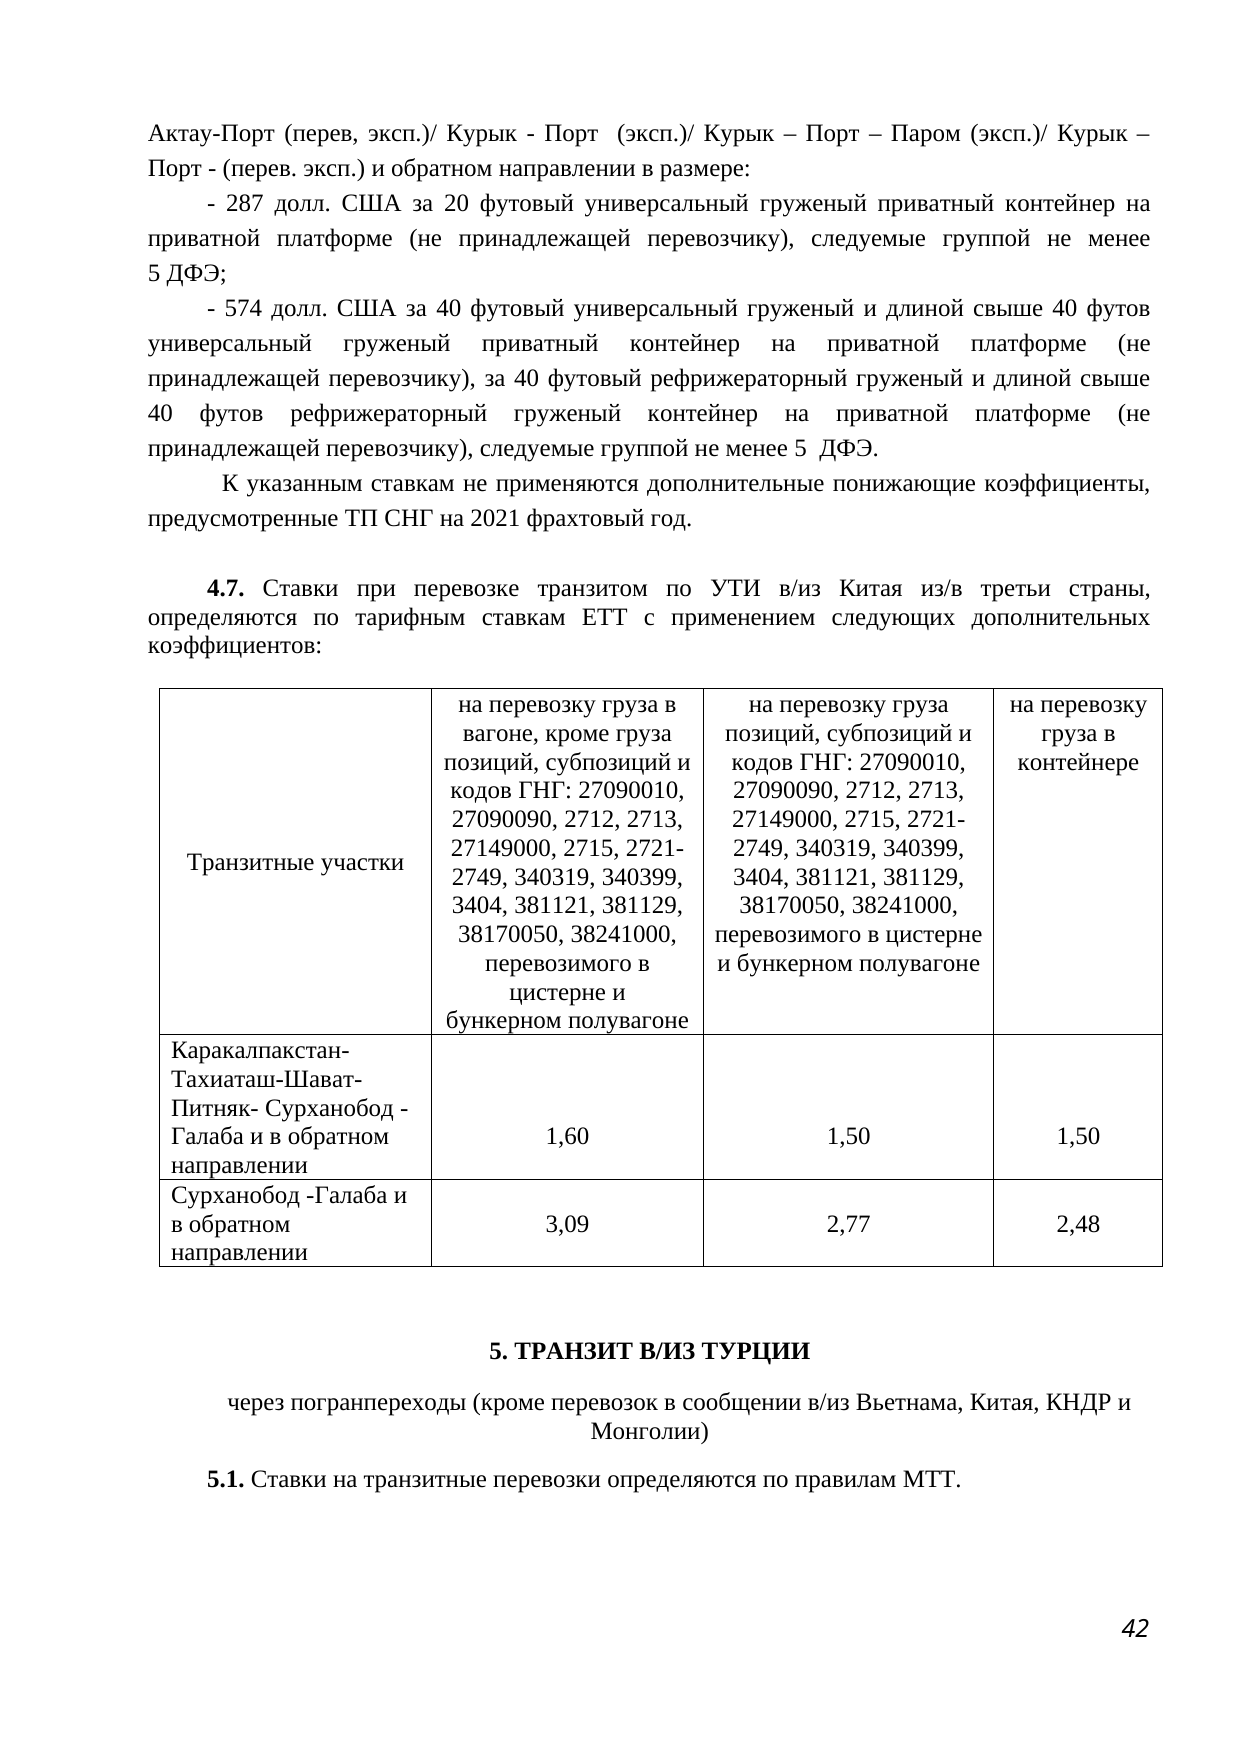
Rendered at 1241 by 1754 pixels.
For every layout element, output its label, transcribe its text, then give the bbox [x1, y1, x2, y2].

table_header на перевозку груза в вагоне, кроме груза позиций, субпозиций и кодов ГНГ: 27090010, 27090090, 2712, 2713, 27149000, 2715, 2721-2749, 340319, 340399, 3404, 381121, 381129, 38170050, 38241000, перевозимого в цистерне и бункерном полувагоне [432, 689, 703, 1034]
table_cell Каракалпакстан-Тахиаташ-Шават-Питняк- Сурханобод -Галаба и в обратном направлении [160, 1035, 431, 1179]
table_header на перевозку груза позиций, субпозиций и кодов ГНГ: 27090010, 27090090, 2712, 2713, 27149000, 2715, 2721-2749, 340319, 340399, 3404, 381121, 381129, 38170050, 38241000, перевозимого в цистерне и бункерном полувагоне [704, 689, 993, 1034]
table_cell 2,77 [704, 1180, 993, 1266]
table_header Транзитные участки [160, 689, 431, 1034]
table_cell 3,09 [432, 1180, 703, 1266]
table_cell 1,50 [704, 1035, 993, 1179]
text через погранпереходы (кроме перевозок в сообщении в/из Вьетнама, Китая, КНДР и Монголии) [148, 1387, 1152, 1444]
text 4.7. Ставки при перевозке транзитом по УТИ в/из Китая из/в третьи страны, определяются по тарифным ставкам ЕТТ с применением следующих дополнительных коэффициентов: [148, 573, 1152, 659]
table_cell 1,50 [994, 1035, 1162, 1179]
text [148, 118, 1152, 182]
text 5. ТРАНЗИТ В/ИЗ ТУРЦИИ [148, 1336, 1152, 1365]
text - 574 долл. США за 40 футовый универсальный груженый и длиной свыше 40 футов универсальный груженый приватный контейнер на приватной платформе (не принадлежащей перевозчику), за 40 футовый рефрижераторный груженый и длиной свыше 40 футов рефрижераторный груженый контейнер на приватной платформе (не принадлежащей перевозчику), следуемые группой не менее 5 ДФЭ. [148, 293, 1152, 462]
table_cell 1,60 [432, 1035, 703, 1179]
table_header на перевозку груза в контейнере [994, 689, 1162, 1034]
text - 287 долл. США за 20 футовый универсальный груженый приватный контейнер на приватной платформе (не принадлежащей перевозчику), следуемые группой не менее 5 ДФЭ; [148, 188, 1152, 287]
table_cell Сурханобод -Галаба и в обратном направлении [160, 1180, 431, 1266]
text 5.1. Ставки на транзитные перевозки определяются по правилам МТТ. [148, 1464, 1152, 1492]
text К указанным ставкам не применяются дополнительные понижающие коэффициенты, предусмотренные ТП СНГ на 2021 фрахтовый год. [148, 468, 1152, 532]
table_cell 2,48 [994, 1180, 1162, 1266]
